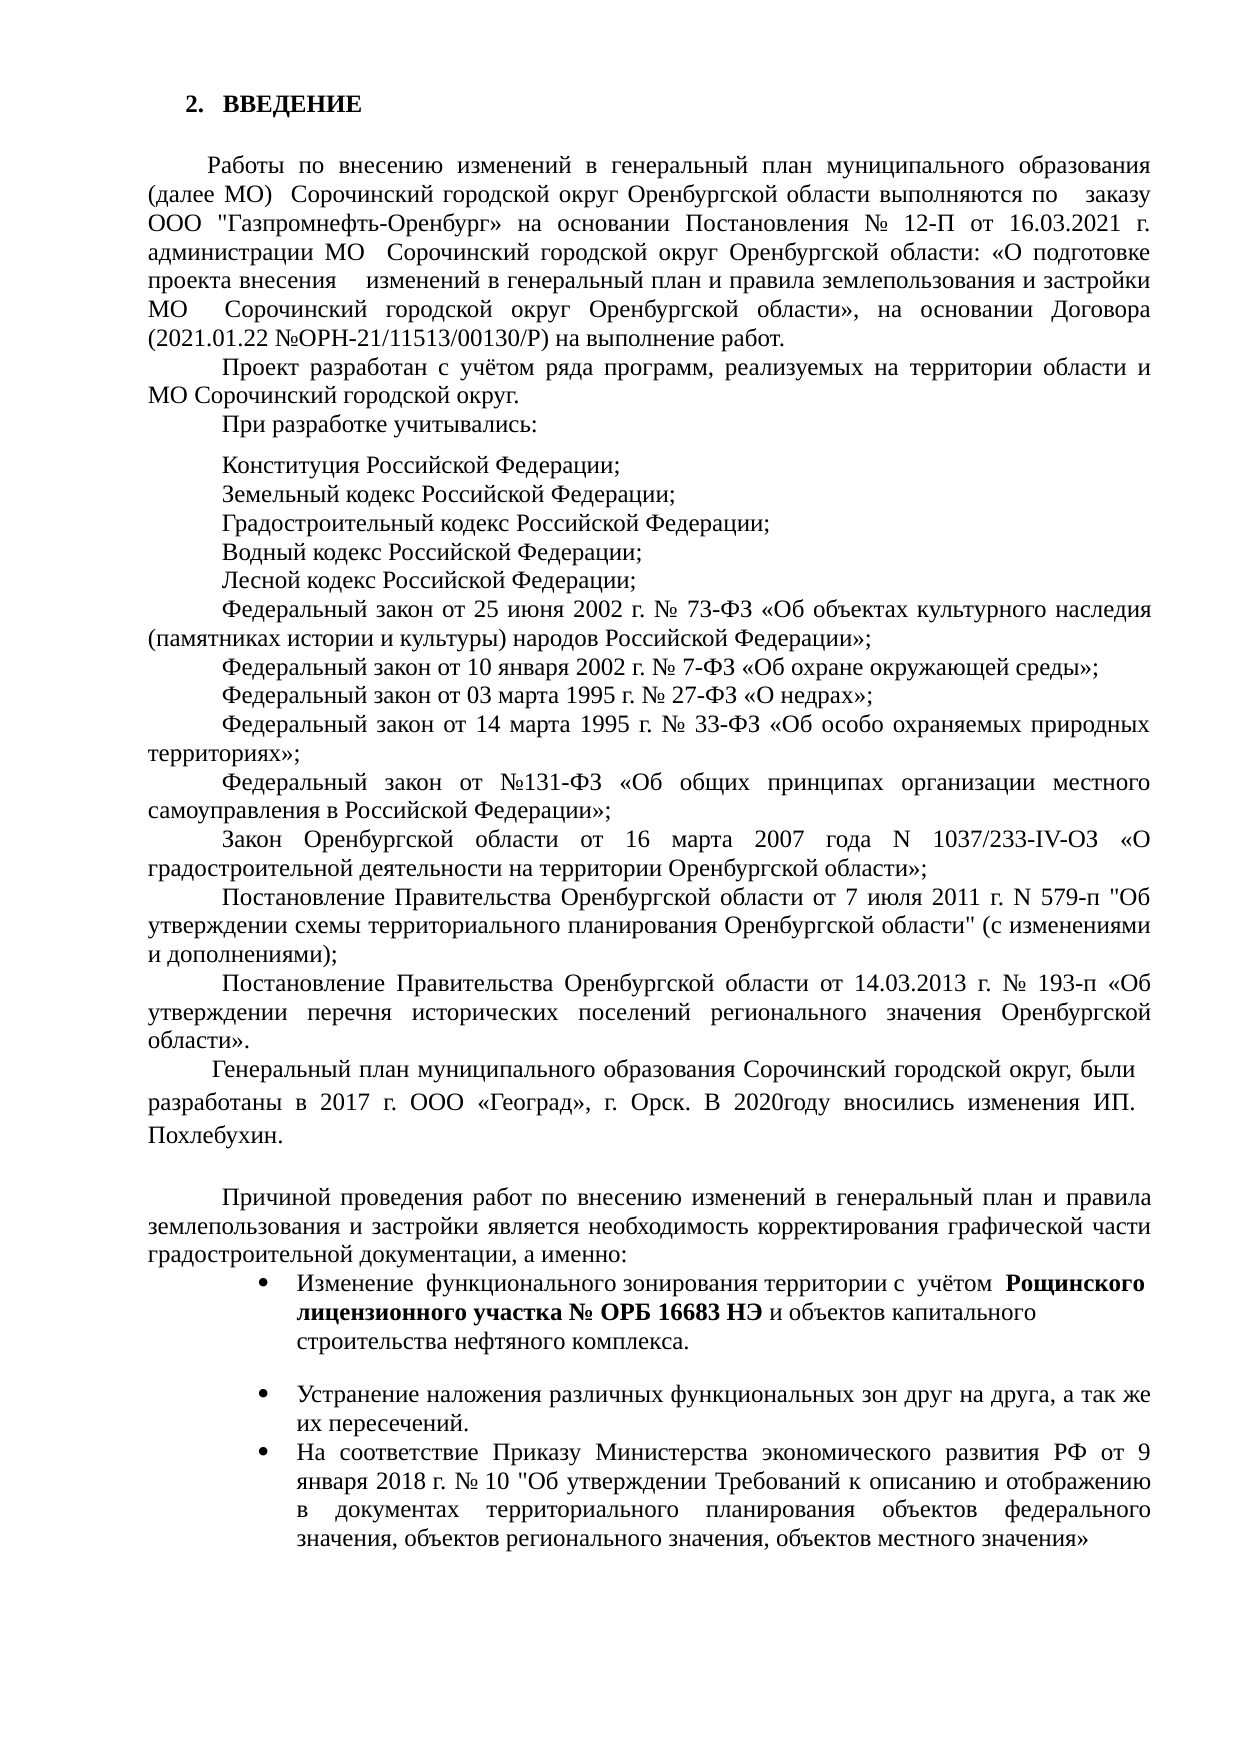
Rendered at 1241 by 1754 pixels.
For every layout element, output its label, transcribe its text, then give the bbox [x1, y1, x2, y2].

subtitle ВВЕДЕНИЕ [185, 89, 1152, 117]
list Изменение функционального зонирования территории с учётом Рощинского лицензионного участка № ОРБ 16683 НЭ и объектов капитального строительства нефтяного комплекса. [259, 1268, 1152, 1354]
text Генеральный план муниципального образования Сорочинский городской округ, были разработаны в 2017 г. ООО «Геоград», г. Орск. В 2020году вносились изменения ИП. Похлебухин. [148, 1054, 1137, 1149]
text Постановление Правительства Оренбургской области от 7 июля . N 579-п "Об утверждении схемы территориального планирования Оренбургской области" (с изменениями и дополнениями); [148, 882, 1152, 968]
text Водный кодекс Российской Федерации; [148, 537, 1152, 565]
text Закон Оренбургской области от 16 марта 2007 года N 1037/233-IV-ОЗ «О градостроительной деятельности на территории Оренбургской области»; [148, 824, 1152, 882]
list Устранение наложения различных функциональных зон друг на друга, а так же их пересечений. [259, 1379, 1152, 1437]
text Конституция Российской Федерации; [148, 450, 1152, 479]
text Федеральный закон от 03 марта 1995 г. № 27-ФЗ «О недрах»; [148, 680, 1152, 709]
text Причиной проведения работ по внесению изменений в генеральный план и правила землепользования и застройки является необходимость корректирования графической части градостроительной документации, а именно: [148, 1182, 1152, 1268]
text Лесной кодекс Российской Федерации; [148, 565, 1152, 594]
text При разработке учитывались: [148, 409, 1152, 438]
text Земельный кодекс Российской Федерации; [148, 479, 1152, 508]
text Федеральный закон от 14 марта 1995 г. № 33-ФЗ «Об особо охраняемых природных территориях»; [148, 709, 1152, 767]
text Работы по внесению изменений в генеральный план муниципального образования (далее МО) Сорочинский городской округ Оренбургской области выполняются по заказу ООО "Газпромнефть-Оренбург» на основании Постановления № 12-П от 16.03.2021 г. администрации МО Сорочинский городской округ Оренбургской области: «О подготовке проекта внесения изменений в генеральный план и правила землепользования и застройки МО Сорочинский городской округ Оренбургской области», на основании Договора (2021.01.22 №ОРН-21/11513/00130/Р) на выполнение работ. [148, 150, 1152, 352]
text Федеральный закон от 10 января 2002 г. № 7-ФЗ «Об охране окружающей среды»; [148, 652, 1152, 680]
text Федеральный закон от 25 июня 2002 г. № 73-ФЗ «Об объектах культурного наследия (памятниках истории и культуры) народов Российской Федерации»; [148, 594, 1152, 652]
text Постановление Правительства Оренбургской области от 14.03.2013 г. № 193-п «Об утверждении перечня исторических поселений регионального значения Оренбургской области». [148, 968, 1152, 1054]
text Градостроительный кодекс Российской Федерации; [148, 508, 1152, 537]
text Проект разработан с учётом ряда программ, реализуемых на территории области и МО Сорочинский городской округ. [148, 352, 1152, 409]
text Федеральный закон от №131-ФЗ «Об общих принципах организации местного самоуправления в Российской Федерации»; [148, 767, 1152, 824]
list На соответствие Приказу Министерства экономического развития РФ от 9 января 2018 г. № 10 "Об утверждении Требований к описанию и отображению в документах территориального планирования объектов федерального значения, объектов регионального значения, объектов местного значения» [259, 1437, 1152, 1552]
